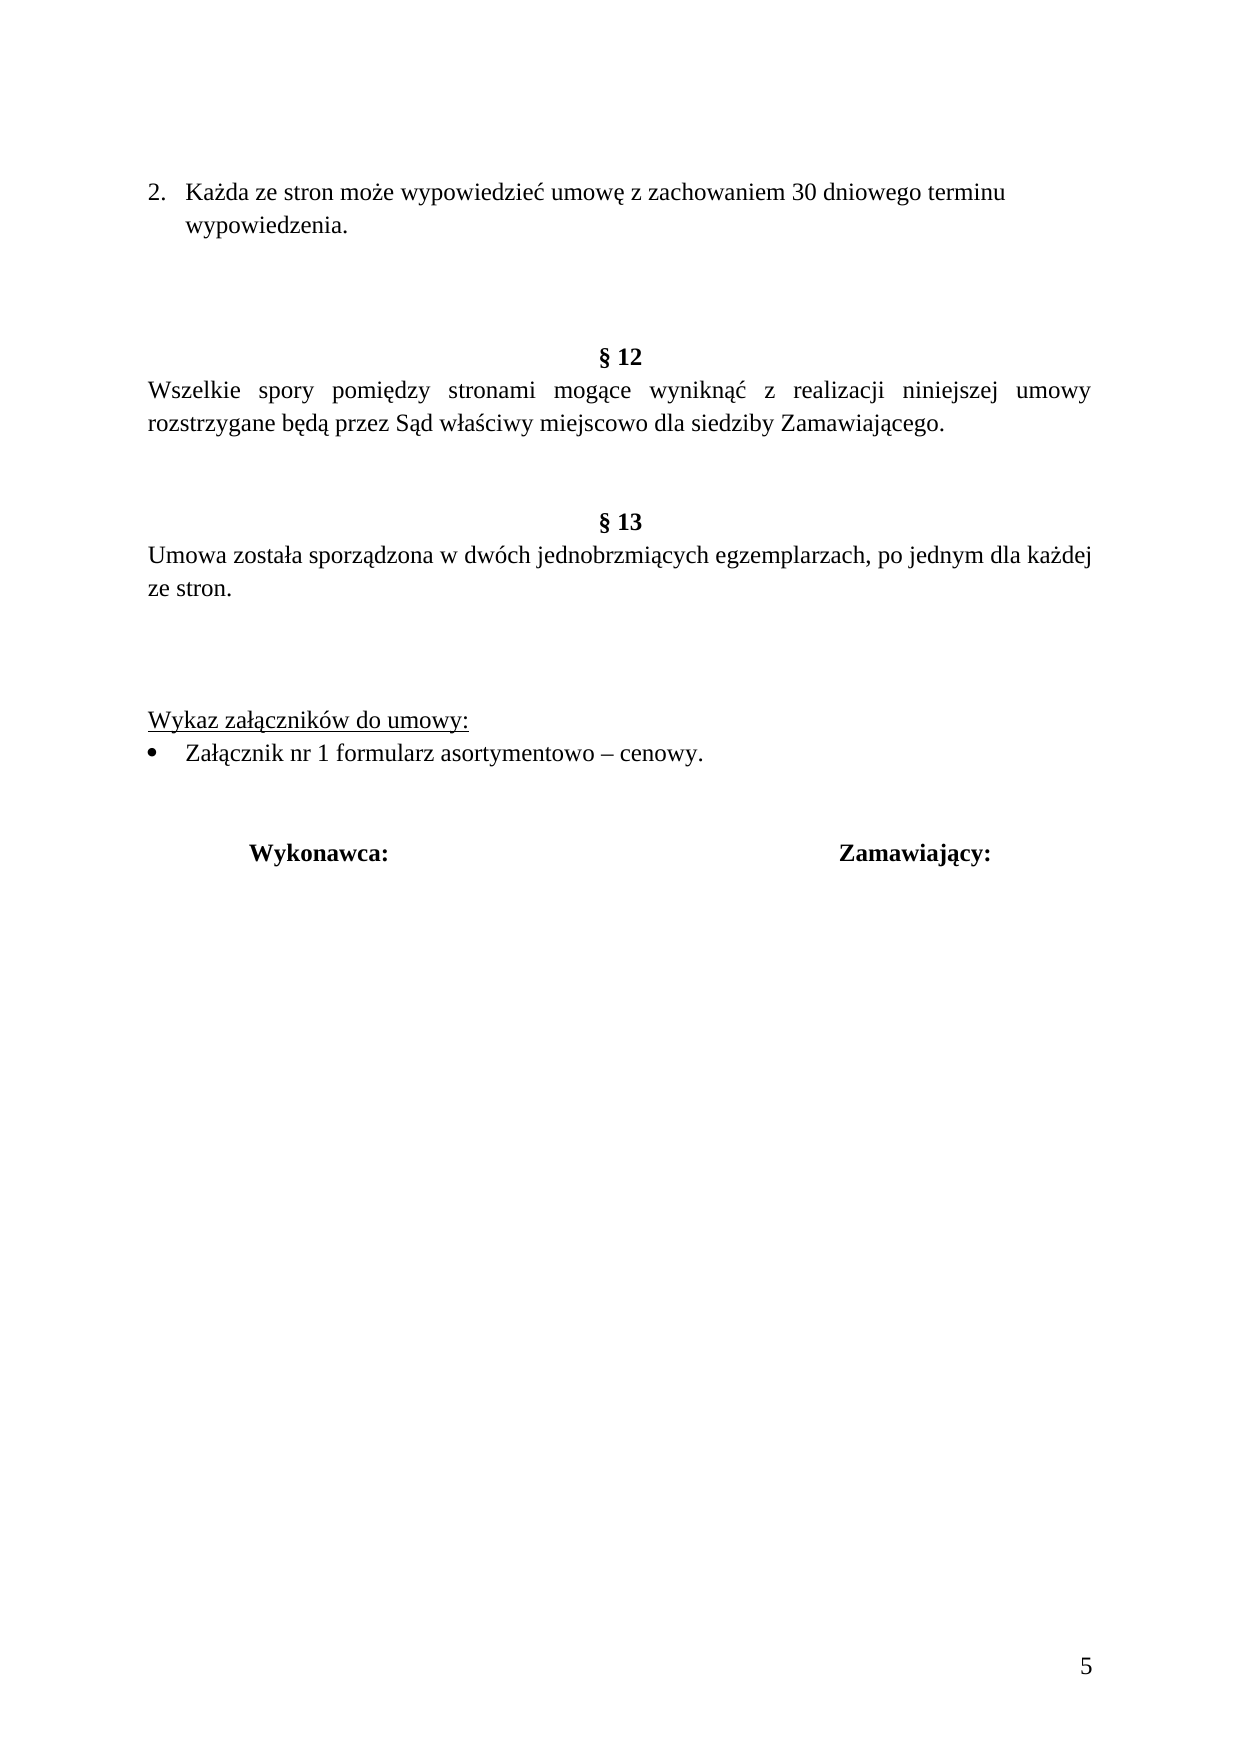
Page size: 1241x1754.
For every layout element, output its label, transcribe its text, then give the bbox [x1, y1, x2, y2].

list Załącznik nr 1 formularz asortymentowo – cenowy. [148, 738, 1092, 767]
list Każda ze stron może wypowiedzieć umowę z zachowaniem 30 dniowego terminu wypowiedzenia. [148, 177, 1092, 239]
text Wszelkie spory pomiędzy stronami mogące wyniknąć z realizacji niniejszej umowy rozstrzygane będą przez Sąd właściwy miejscowo dla siedziby Zamawiającego. [148, 375, 1092, 437]
text § 12 [148, 342, 1092, 371]
text Wykonawca: Zamawiający: [148, 838, 1092, 866]
text § 13 [148, 507, 1092, 536]
text Wykaz załączników do umowy: [148, 706, 1092, 734]
text Umowa została sporządzona w dwóch jednobrzmiących egzemplarzach, po jednym dla każdej ze stron. [148, 540, 1092, 602]
